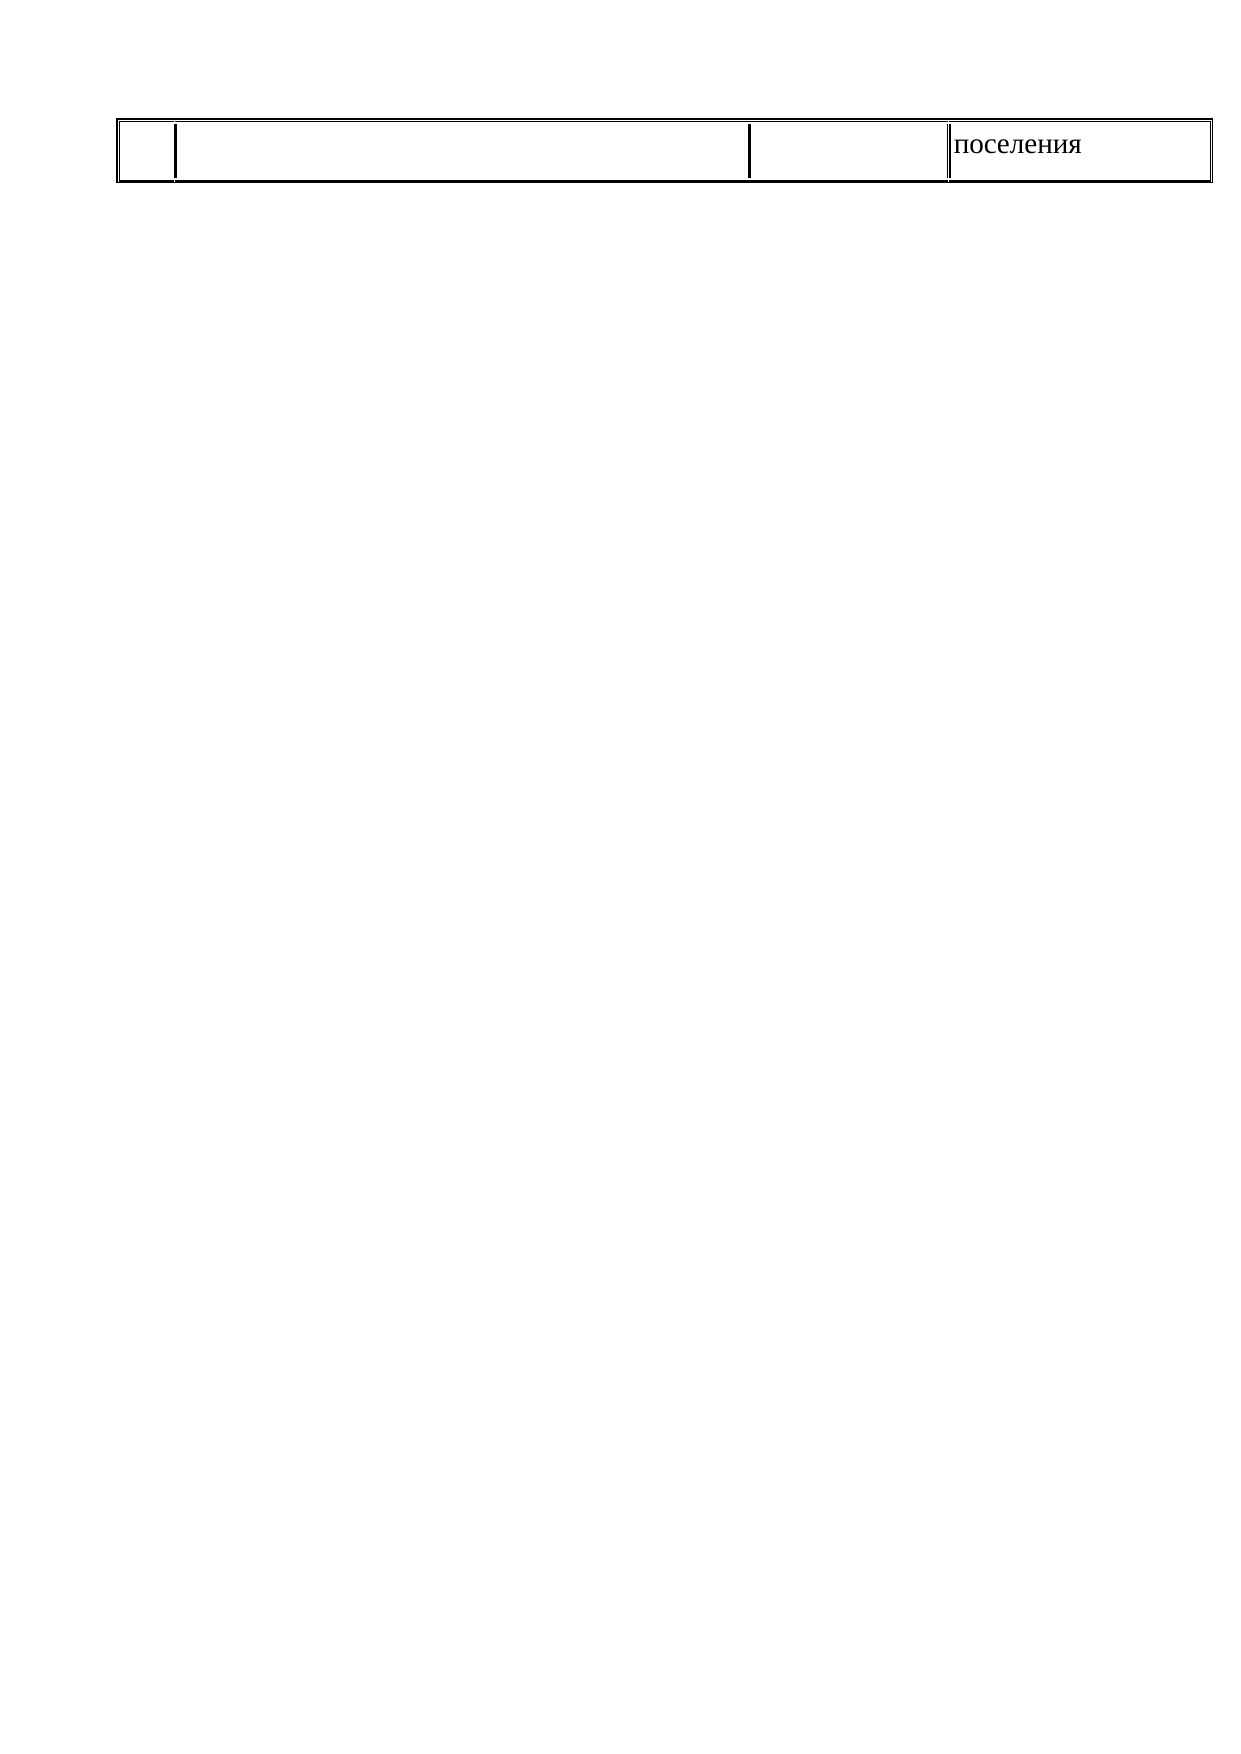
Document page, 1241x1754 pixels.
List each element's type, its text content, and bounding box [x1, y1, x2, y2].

table_cell 1 раз в год [749, 120, 949, 180]
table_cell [949, 122, 1210, 180]
table_cell 5 [120, 120, 175, 180]
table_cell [175, 122, 749, 180]
